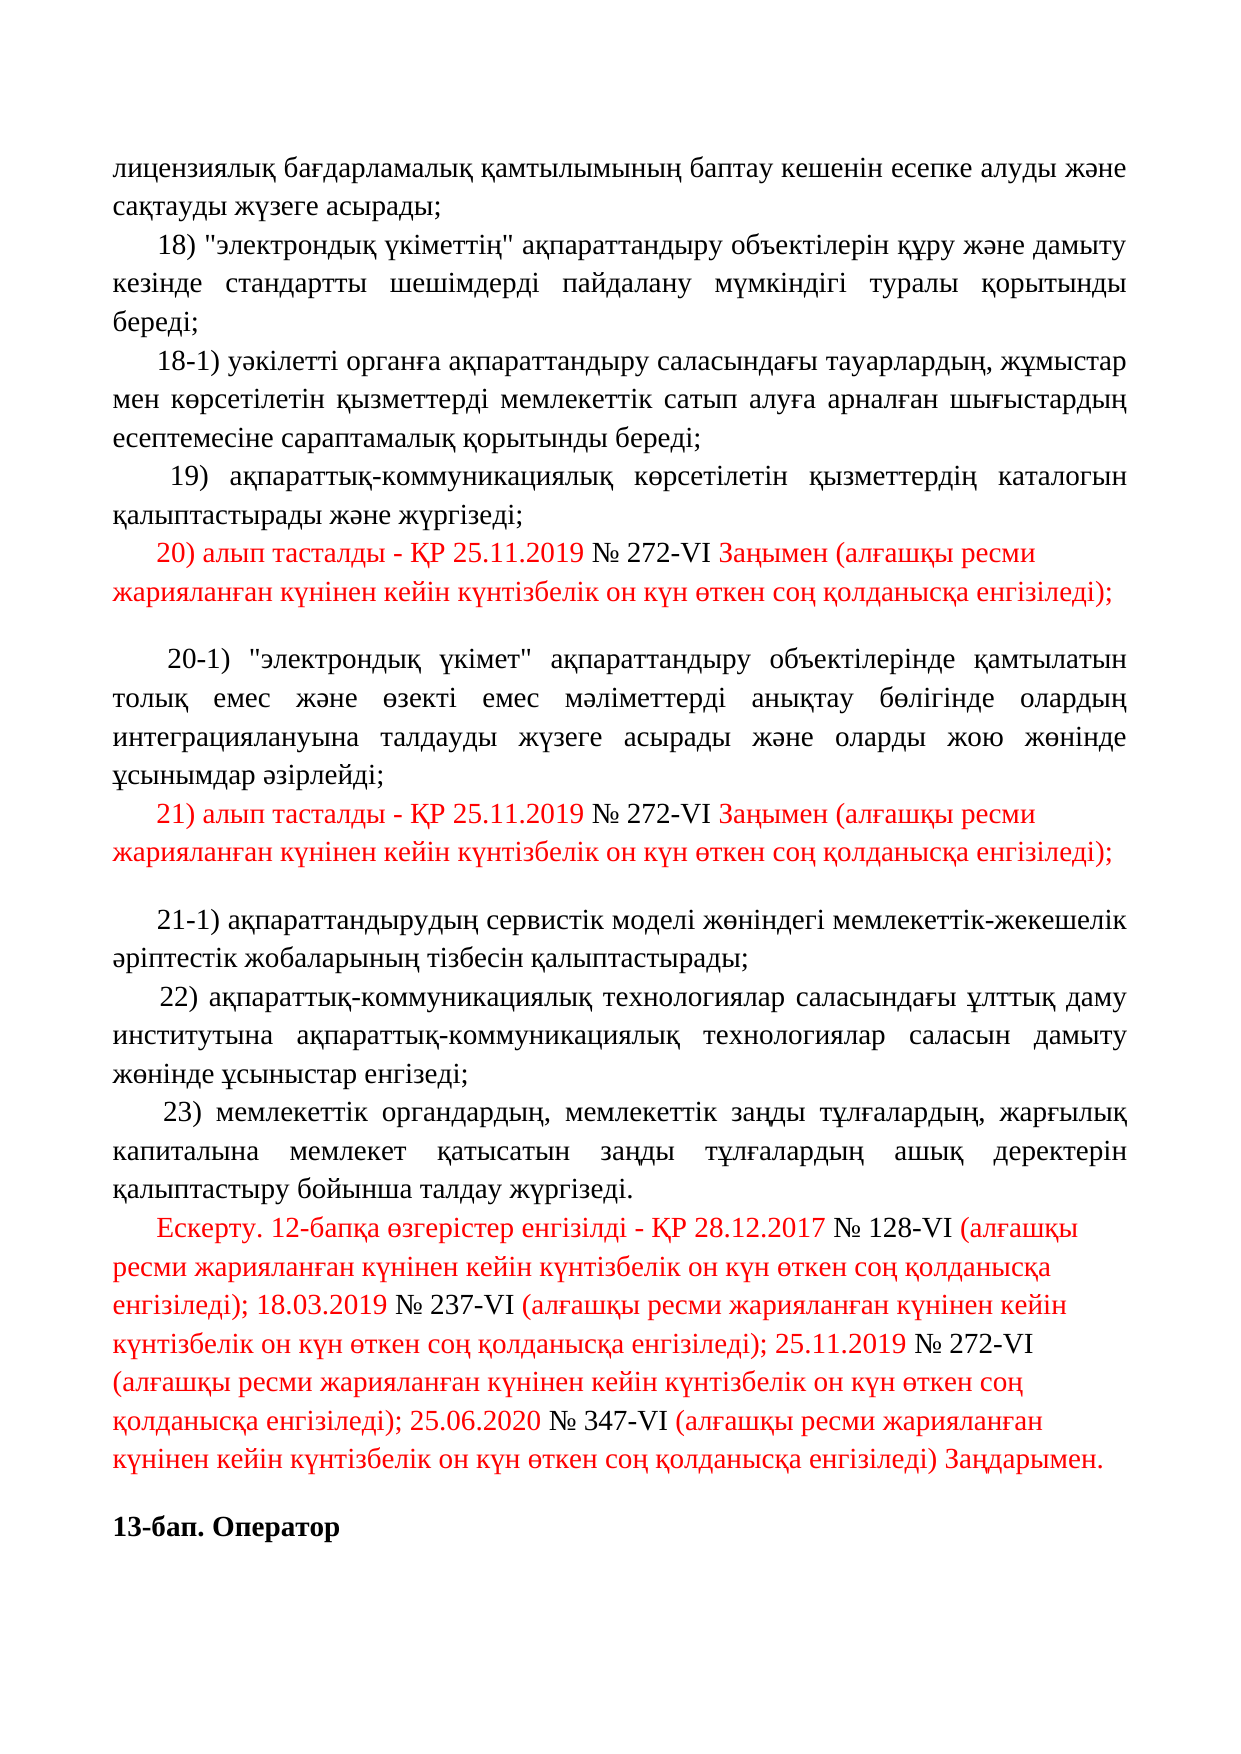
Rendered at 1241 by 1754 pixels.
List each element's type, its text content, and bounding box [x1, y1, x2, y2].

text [112, 150, 1128, 222]
text 21-1) ақпараттандырудың сервистік моделі жөніндегі мемлекеттік-жекешелік әріптестік жобаларының тізбесін қалыптастырады; [112, 902, 1128, 974]
text 21) алып тасталды - ҚР 25.11.2019 № 272-VI Заңымен (алғашқы ресми жарияланған күнінен кейін күнтізбелік он күн өткен соң қолданысқа енгізіледі); [112, 796, 1128, 898]
text 19) ақпараттық-коммуникациялық көрсетілетін қызметтердің каталогын қалыптастырады және жүргізеді; [112, 458, 1128, 530]
text 23) мемлекеттік органдардың, мемлекеттік заңды тұлғалардың, жарғылық капиталына мемлекет қатысатын заңды тұлғалардың ашық деректерін қалыптастыру бойынша талдау жүргізеді. [112, 1094, 1128, 1205]
text 20) алып тасталды - ҚР 25.11.2019 № 272-VI Заңымен (алғашқы ресми жарияланған күнінен кейін күнтізбелік он күн өткен соң қолданысқа енгізіледі); [112, 535, 1128, 638]
text 20-1) "электрондық үкімет" ақпараттандыру объектілерінде қамтылатын толық емес және өзекті емес мәліметтерді анықтау бөлігінде олардың интеграциялануына талдауды жүзеге асырады және оларды жою жөнінде ұсынымдар әзірлейді; [112, 642, 1128, 791]
text 18-1) уәкілетті органға ақпараттандыру саласындағы тауарлардың, жұмыстар мен көрсетілетін қызметтерді мемлекеттік сатып алуға арналған шығыстардың есептемесіне сараптамалық қорытынды береді; [112, 343, 1128, 453]
text Ескерту. 12-бапқа өзгерістер енгізілді - ҚР 28.12.2017 № 128-VI (алғашқы ресми жарияланған күнінен кейін күнтізбелік он күн өткен соң қолданысқа енгізіледі); 18.03.2019 № 237-VI (алғашқы ресми жарияланған күнінен кейін күнтізбелік он күн өткен соң қолданысқа енгізіледі); 25.11.2019 № 272-VI (алғашқы ресми жарияланған күнінен кейін күнтізбелік он күн өткен соң қолданысқа енгізіледі); 25.06.2020 № 347-VI (алғашқы ресми жарияланған күнінен кейін күнтізбелік он күн өткен соң қолданысқа енгізіледі) Заңдарымен. [112, 1210, 1128, 1505]
text 22) ақпараттық-коммуникациялық технологиялар саласындағы ұлттық даму институтына ақпараттық-коммуникациялық технологиялар саласын дамыту жөнінде ұсыныстар енгізеді; [112, 979, 1128, 1089]
text 13-бап. Оператор [112, 1509, 1128, 1543]
text 18) "электрондық үкіметтің" ақпараттандыру объектілерін құру және дамыту кезінде стандартты шешімдерді пайдалану мүмкіндігі туралы қорытынды береді; [112, 227, 1128, 338]
